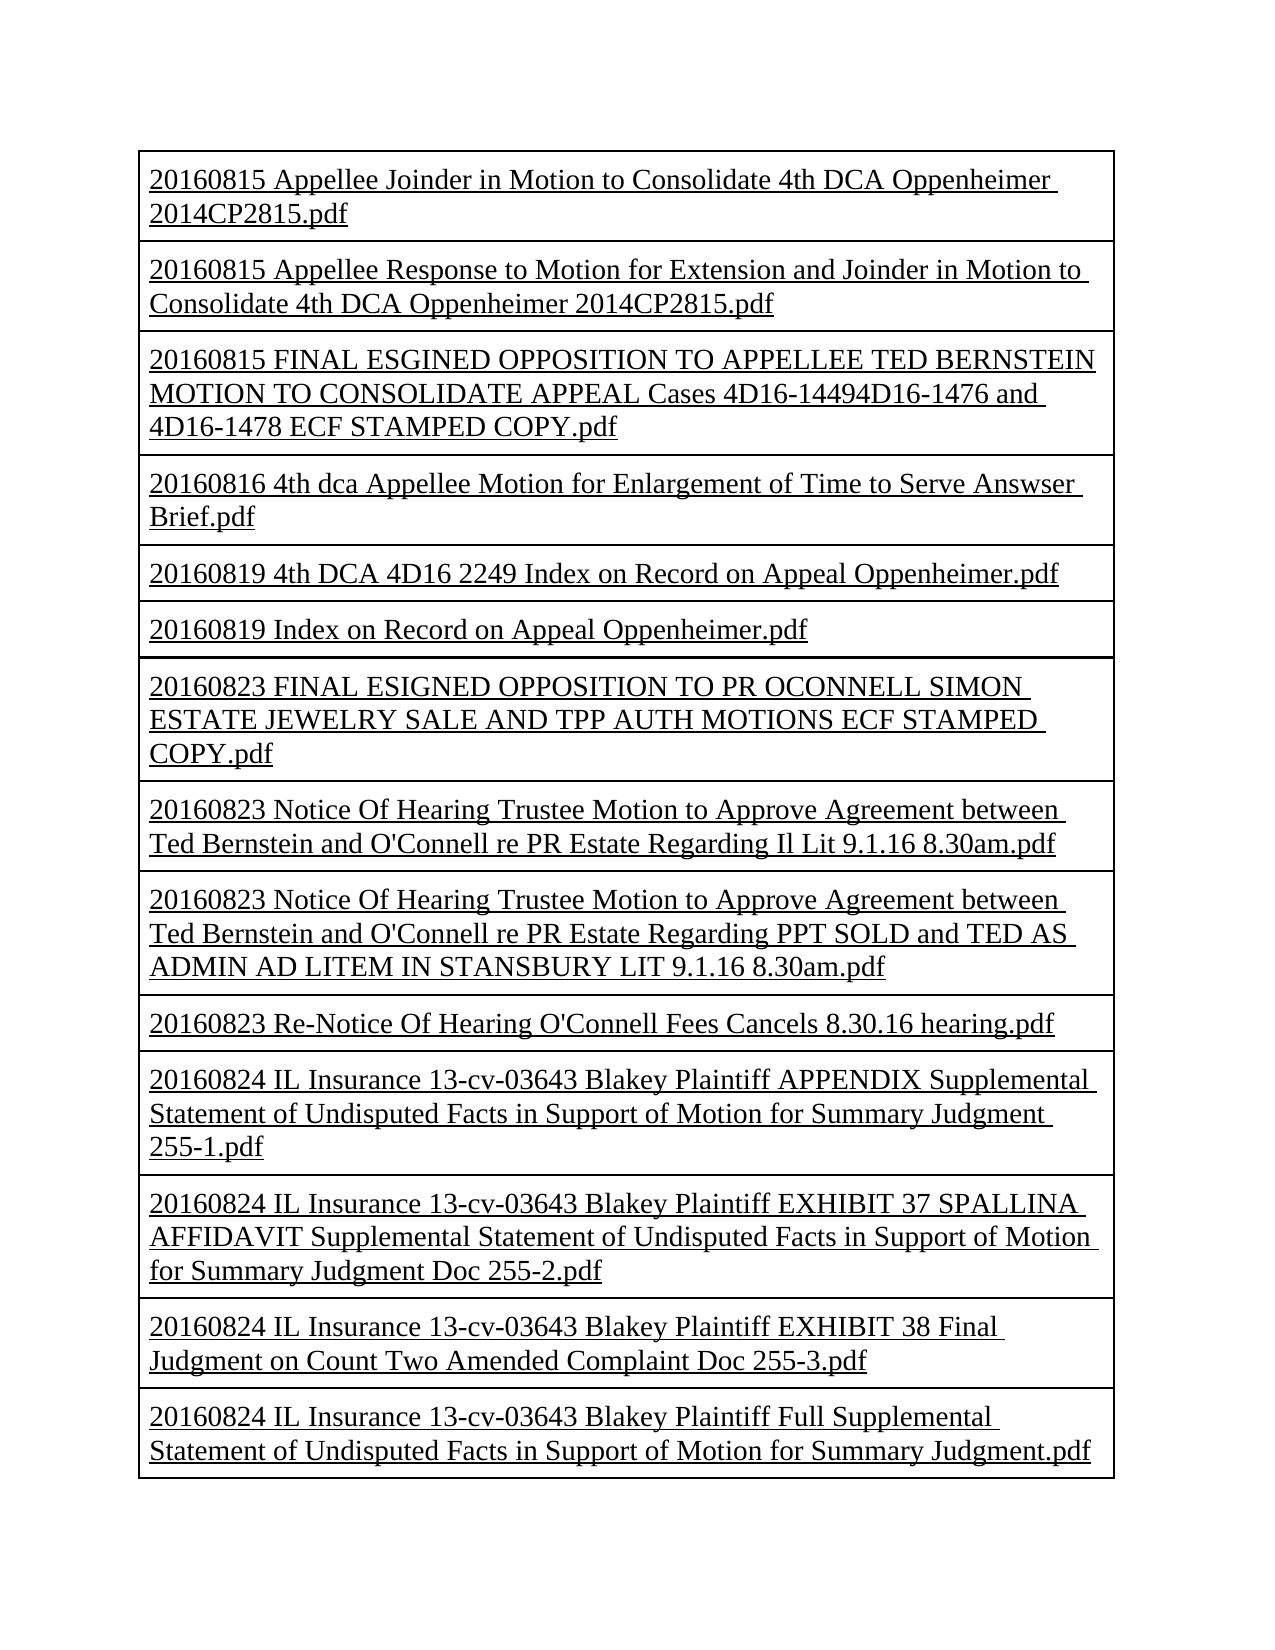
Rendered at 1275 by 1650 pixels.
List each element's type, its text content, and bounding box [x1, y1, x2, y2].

table_cell 20160823 FINAL ESIGNED OPPOSITION TO PR OCONNELL SIMON ESTATE JEWELRY SALE AND TPP AUTH MOTIONS ECF STAMPED COPY.pdf [140, 659, 1113, 780]
table_cell 20160823 Notice Of Hearing Trustee Motion to Approve Agreement between Ted Bernstein and O'Connell re PR Estate Regarding PPT SOLD and TED AS ADMIN AD LITEM IN STANSBURY LIT 9.1.16 8.30am.pdf [140, 872, 1113, 993]
table_cell 20160815 FINAL ESGINED OPPOSITION TO APPELLEE TED BERNSTEIN MOTION TO CONSOLIDATE APPEAL Cases 4D16-14494D16-1476 and 4D16-1478 ECF STAMPED COPY.pdf [140, 332, 1113, 453]
table_cell 20160815 Appellee Response to Motion for Extension and Joinder in Motion to Consolidate 4th DCA Oppenheimer 2014CP2815.pdf [140, 242, 1113, 330]
table_cell 20160824 IL Insurance 13-cv-03643 Blakey Plaintiff EXHIBIT 38 Final Judgment on Count Two Amended Complaint Doc 255-3.pdf [140, 1299, 1113, 1387]
table_cell 20160823 Re-Notice Of Hearing O'Connell Fees Cancels 8.30.16 hearing.pdf [140, 996, 1113, 1050]
table_cell 20160824 IL Insurance 13-cv-03643 Blakey Plaintiff EXHIBIT 37 SPALLINA AFFIDAVIT Supplemental Statement of Undisputed Facts in Support of Motion for Summary Judgment Doc 255-2.pdf [140, 1176, 1113, 1297]
table_cell 20160824 IL Insurance 13-cv-03643 Blakey Plaintiff APPENDIX Supplemental Statement of Undisputed Facts in Support of Motion for Summary Judgment 255-1.pdf [140, 1052, 1113, 1173]
table_cell 20160816 4th dca Appellee Motion for Enlargement of Time to Serve Answser Brief.pdf [140, 456, 1113, 543]
table_cell 20160819 4th DCA 4D16 2249 Index on Record on Appeal Oppenheimer.pdf [140, 546, 1113, 600]
table_cell 20160823 Notice Of Hearing Trustee Motion to Approve Agreement between Ted Bernstein and O'Connell re PR Estate Regarding Il Lit 9.1.16 8.30am.pdf [140, 782, 1113, 870]
table_cell 20160824 IL Insurance 13-cv-03643 Blakey Plaintiff Full Supplemental Statement of Undisputed Facts in Support of Motion for Summary Judgment.pdf [140, 1389, 1113, 1477]
table_cell 20160819 Index on Record on Appeal Oppenheimer.pdf [140, 602, 1113, 656]
table_cell 20160815 Appellee Joinder in Motion to Consolidate 4th DCA Oppenheimer 2014CP2815.pdf [140, 152, 1113, 240]
